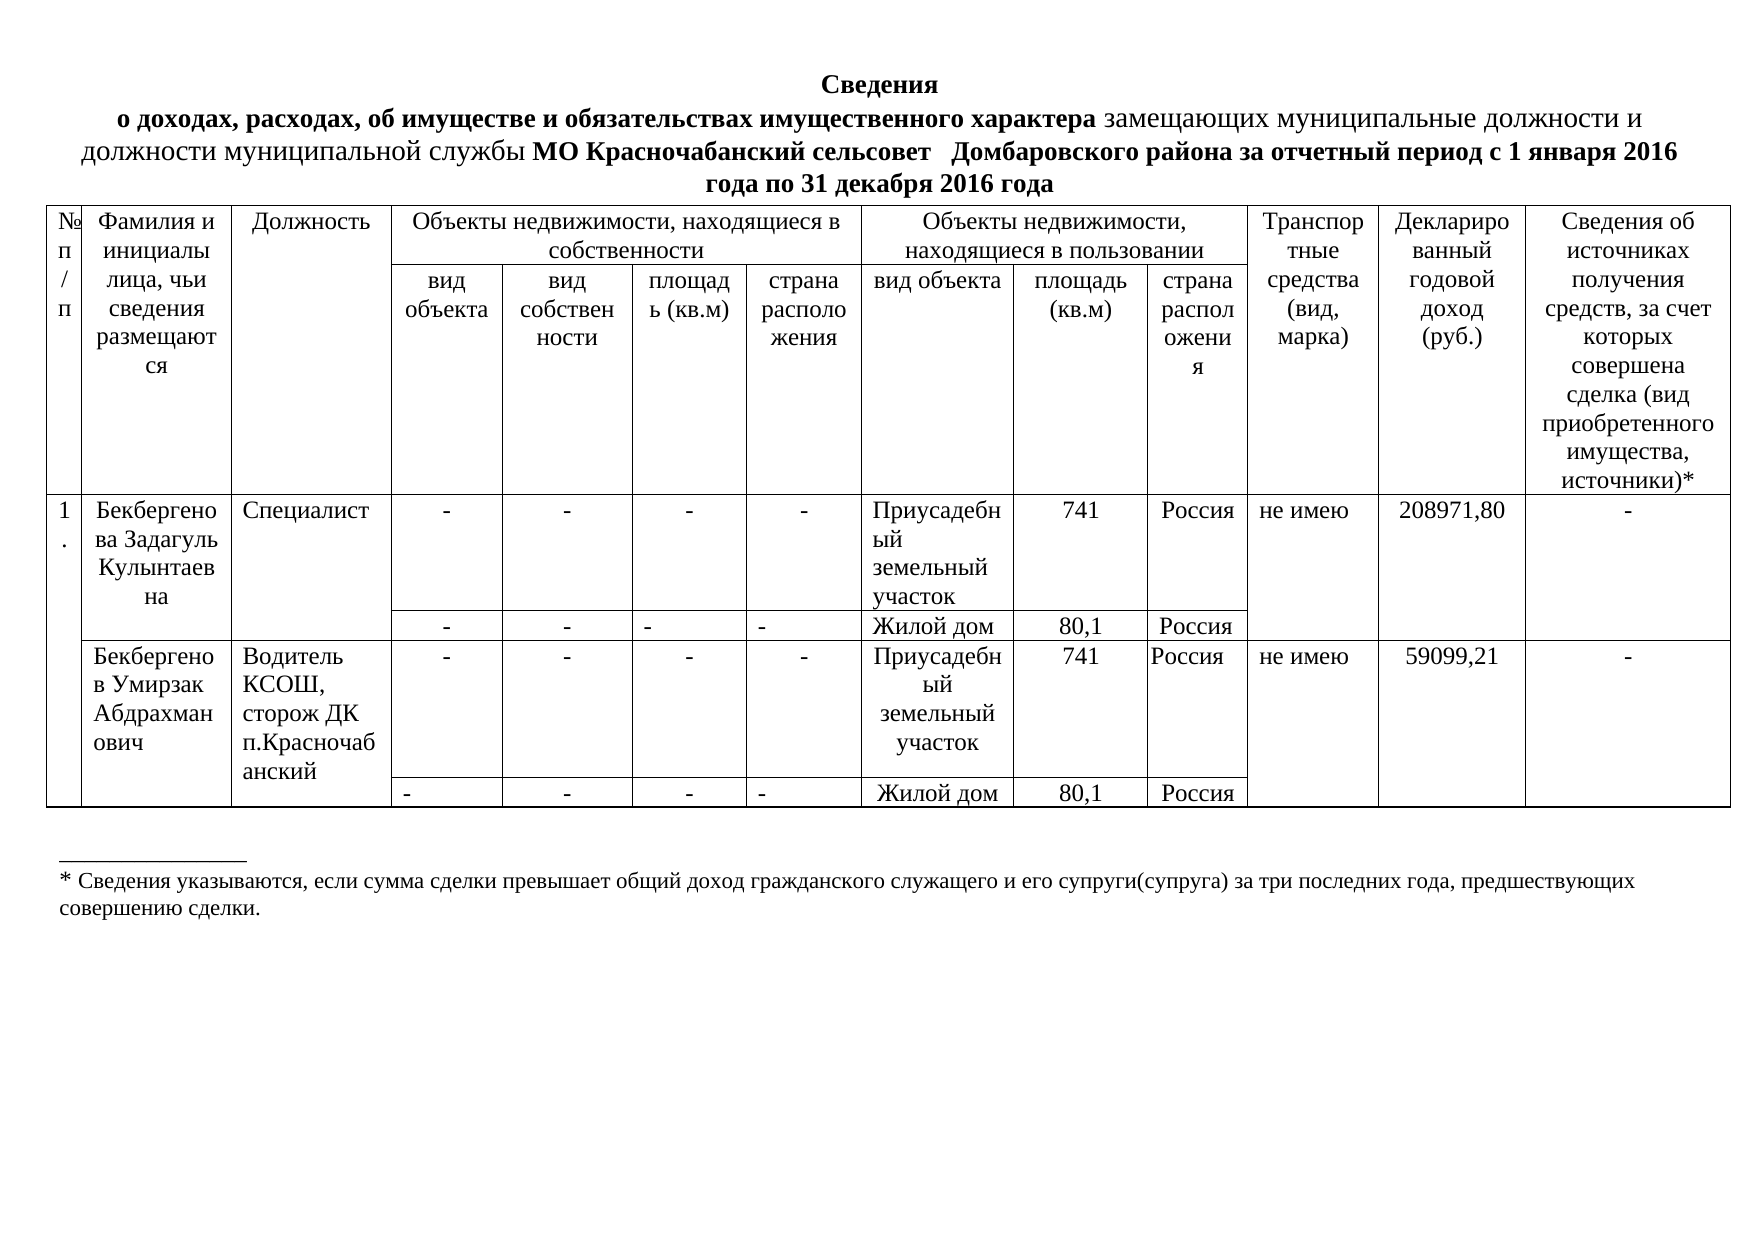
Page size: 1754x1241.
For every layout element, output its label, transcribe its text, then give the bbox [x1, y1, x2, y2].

table_cell страна расположения [1148, 265, 1247, 494]
table_cell площадь (кв.м) [1014, 265, 1147, 494]
table_cell вид собственности [503, 265, 632, 494]
table_header Сведения об источниках получения средств, за счет которых совершена сделка (вид приобретенного имущества, источники)* [1526, 206, 1730, 494]
table_cell - [747, 611, 861, 640]
table_header Должность [232, 206, 391, 494]
table_cell - [747, 778, 861, 806]
text * Сведения указываются, если сумма сделки превышает общий доход гражданского служащего и его супруги(супруга) за три последних года, предшествующих совершению сделки. [59, 865, 1700, 920]
table_cell - [392, 495, 502, 610]
table_header № п/п [47, 206, 81, 494]
table_cell - [747, 641, 861, 777]
table_cell Жилой дом [862, 611, 1013, 640]
table_header Объекты недвижимости, находящиеся в пользовании [862, 206, 1247, 264]
table_cell 208971,80 [1379, 495, 1525, 640]
table_cell - [747, 495, 861, 610]
table_cell Бекбергенова Задагуль Кулынтаевна [82, 495, 231, 640]
table_cell - [503, 778, 632, 806]
table_header Декларированный годовой доход (руб.) [1379, 206, 1525, 494]
text Сведения [59, 69, 1700, 100]
text _______________ [59, 836, 1700, 865]
table_cell площадь (кв.м) [633, 265, 746, 494]
table_cell - [503, 611, 632, 640]
table_cell - [1526, 495, 1730, 640]
table_cell - [503, 641, 632, 777]
table_cell вид объекта [862, 265, 1013, 494]
table_cell 741 [1014, 641, 1147, 777]
table_header Фамилия и инициалы лица, чьи сведения размещаются [82, 206, 231, 494]
table_cell Водитель КСОШ, сторож ДК п.Красночабанский [232, 641, 391, 806]
table_cell Специалист [232, 495, 391, 640]
table_cell 80,1 [1014, 778, 1147, 806]
table_cell 1. [47, 495, 81, 806]
table_cell 80,1 [1014, 611, 1147, 640]
table_cell - [1526, 641, 1730, 806]
table_cell - [392, 641, 502, 777]
table_cell - [633, 495, 746, 610]
table_cell - [392, 611, 502, 640]
table_cell - [392, 778, 502, 806]
table_cell не имею [1248, 495, 1378, 640]
table_cell страна расположения [747, 265, 861, 494]
table_cell - [633, 611, 746, 640]
table_cell 59099,21 [1379, 641, 1525, 806]
table_cell - [633, 778, 746, 806]
table_cell Россия [1148, 641, 1247, 777]
table_cell Жилой дом [862, 778, 1013, 806]
table_cell Приусадебный земельный участок [862, 495, 1013, 610]
table_cell не имею [1248, 641, 1378, 806]
text о доходах, расходах, об имуществе и обязательствах имущественного характера замещающих муниципальные должности и должности муниципальной службы МО Красночабанский сельсовет Домбаровского района за отчетный период с 1 января 2016 года по 31 декабря 2016 года [59, 100, 1700, 198]
table_header Объекты недвижимости, находящиеся в собственности [392, 206, 861, 264]
table_cell вид объекта [392, 265, 502, 494]
table_cell Россия [1148, 611, 1247, 640]
table_cell - [503, 495, 632, 610]
table_cell - [633, 641, 746, 777]
table_cell 741 [1014, 495, 1147, 610]
table_header Транспортные средства (вид, марка) [1248, 206, 1378, 494]
table_cell Приусадебный земельный участок [862, 641, 1013, 777]
table_cell Бекбергенов Умирзак Абдрахманович [82, 641, 231, 806]
table_cell Россия [1148, 778, 1247, 806]
table_cell Россия [1148, 495, 1247, 610]
